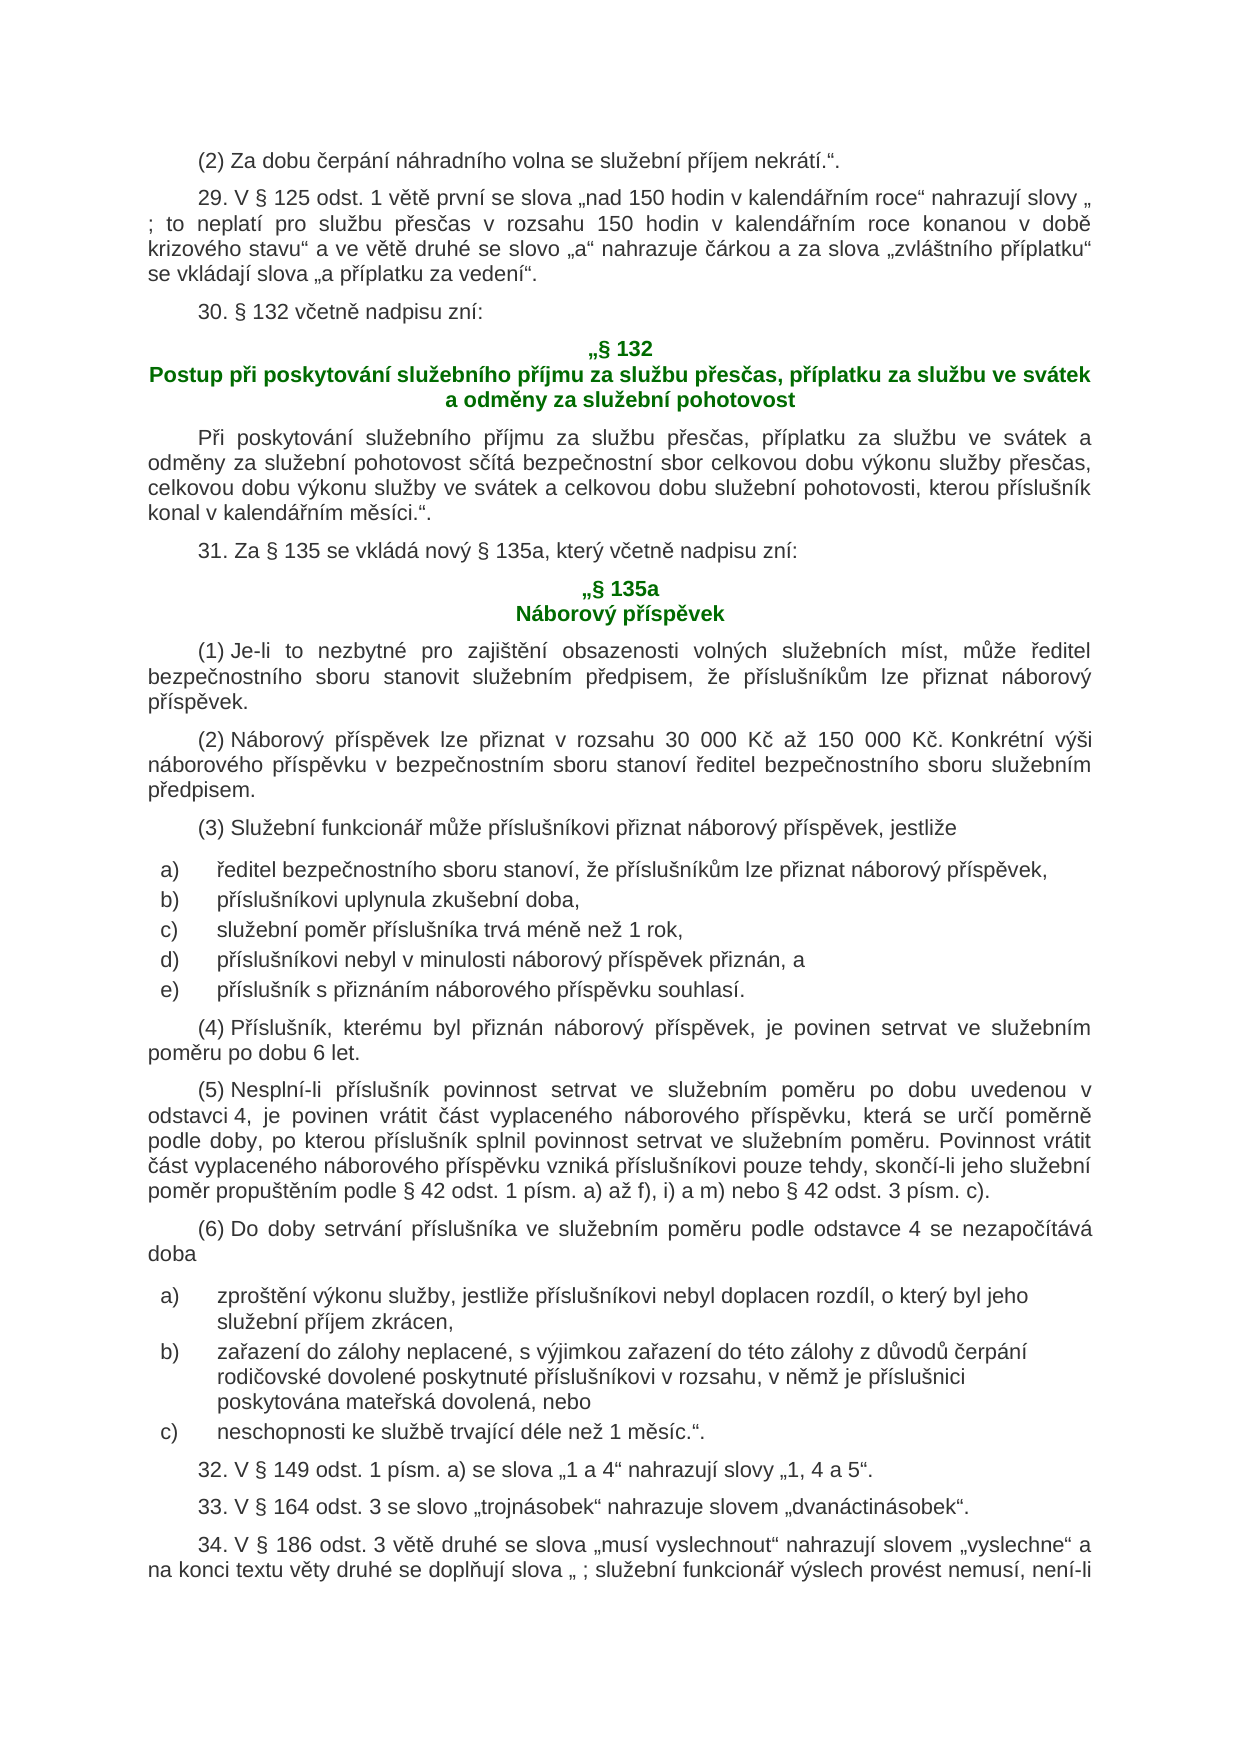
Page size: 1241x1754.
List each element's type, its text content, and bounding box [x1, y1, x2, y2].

text 31. Za § 135 se vkládá nový § 135a, který včetně nadpisu zní: [148, 538, 1093, 563]
table_header ředitel bezpečnostního sboru stanoví, že příslušníkům lze přiznat náborový příspěvek, [204, 853, 1061, 882]
table_cell d) [148, 942, 204, 972]
text 30. § 132 včetně nadpisu zní: [148, 299, 1093, 324]
table_cell zařazení do zálohy neplacené, s výjimkou zařazení do této zálohy z důvodů čerpání rodičovské dovolené poskytnuté příslušníkovi v rozsahu, v němž je příslušnici poskytována mateřská dovolená, nebo [204, 1334, 1093, 1414]
table_cell služební poměr příslušníka trvá méně než 1 rok, [204, 912, 1061, 942]
text „§ 132 Postup při poskytování služebního příjmu za službu přesčas, příplatku za službu ve svátek a odměny za služební pohotovost [148, 336, 1093, 412]
text (4) Příslušník, kterému byl přiznán náborový příspěvek, je povinen setrvat ve služebním poměru po dobu 6 let. [148, 1014, 1093, 1065]
table_cell e) [148, 972, 204, 1002]
table_cell příslušník s přiznáním náborového příspěvku souhlasí. [204, 972, 1061, 1002]
table_header a) [148, 853, 204, 882]
text 33. V § 164 odst. 3 se slovo „trojnásobek“ nahrazuje slovem „dvanáctinásobek“. [148, 1494, 1093, 1519]
table_cell b) [148, 1334, 204, 1414]
table_header zproštění výkonu služby, jestliže příslušníkovi nebyl doplacen rozdíl, o který byl jeho služební příjem zkrácen, [204, 1279, 1093, 1334]
text (6) Do doby setrvání příslušníka ve služebním poměru podle odstavce 4 se nezapočítává doba [148, 1216, 1093, 1266]
table_cell c) [148, 912, 204, 942]
text (2) Za dobu čerpání náhradního volna se služební příjem nekrátí.“. [148, 148, 1093, 173]
text 32. V § 149 odst. 1 písm. a) se slova „1 a 4“ nahrazují slovy „1, 4 a 5“. [148, 1457, 1093, 1482]
text „§ 135a Náborový příspěvek [148, 576, 1093, 626]
table_cell b) [148, 882, 204, 912]
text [148, 1532, 1093, 1582]
text Při poskytování služebního příjmu za službu přesčas, příplatku za službu ve svátek a odměny za služební pohotovost sčítá bezpečnostní sbor celkovou dobu výkonu služby přesčas, celkovou dobu výkonu služby ve svátek a celkovou dobu služební pohotovosti, kterou příslušník konal v kalendářním měsíci.“. [148, 424, 1093, 525]
table_cell c) [148, 1414, 204, 1444]
text (2) Náborový příspěvek lze přiznat v rozsahu 30 000 Kč až 150 000 Kč. Konkrétní výši náborového příspěvku v bezpečnostním sboru stanoví ředitel bezpečnostního sboru služebním předpisem. [148, 727, 1093, 802]
table_cell příslušníkovi uplynula zkušební doba, [204, 882, 1061, 912]
text (1) Je-li to nezbytné pro zajištění obsazenosti volných služebních míst, může ředitel bezpečnostního sboru stanovit služebním předpisem, že příslušníkům lze přiznat náborový příspěvek. [148, 638, 1093, 714]
text (5) Nesplní-li příslušník povinnost setrvat ve služebním poměru po dobu uvedenou v odstavci 4, je povinen vrátit část vyplaceného náborového příspěvku, která se určí poměrně podle doby, po kterou příslušník splnil povinnost setrvat ve služebním poměru. Povinnost vrátit část vyplaceného náborového příspěvku vzniká příslušníkovi pouze tehdy, skončí-li jeho služební poměr propuštěním podle § 42 odst. 1 písm. a) až f), i) a m) nebo § 42 odst. 3 písm. c). [148, 1077, 1093, 1203]
text 29. V § 125 odst. 1 větě první se slova „nad 150 hodin v kalendářním roce“ nahrazují slovy „ ; to neplatí pro službu přesčas v rozsahu 150 hodin v kalendářním roce konanou v době krizového stavu“ a ve větě druhé se slovo „a“ nahrazuje čárkou a za slova „zvláštního příplatku“ se vkládají slova „a příplatku za vedení“. [148, 185, 1093, 286]
text (3) Služební funkcionář může příslušníkovi přiznat náborový příspěvek, jestliže [148, 815, 1093, 840]
table_cell příslušníkovi nebyl v minulosti náborový příspěvek přiznán, a [204, 942, 1061, 972]
table_cell neschopnosti ke službě trvající déle než 1 měsíc.“. [204, 1414, 1093, 1444]
table_header a) [148, 1279, 204, 1334]
